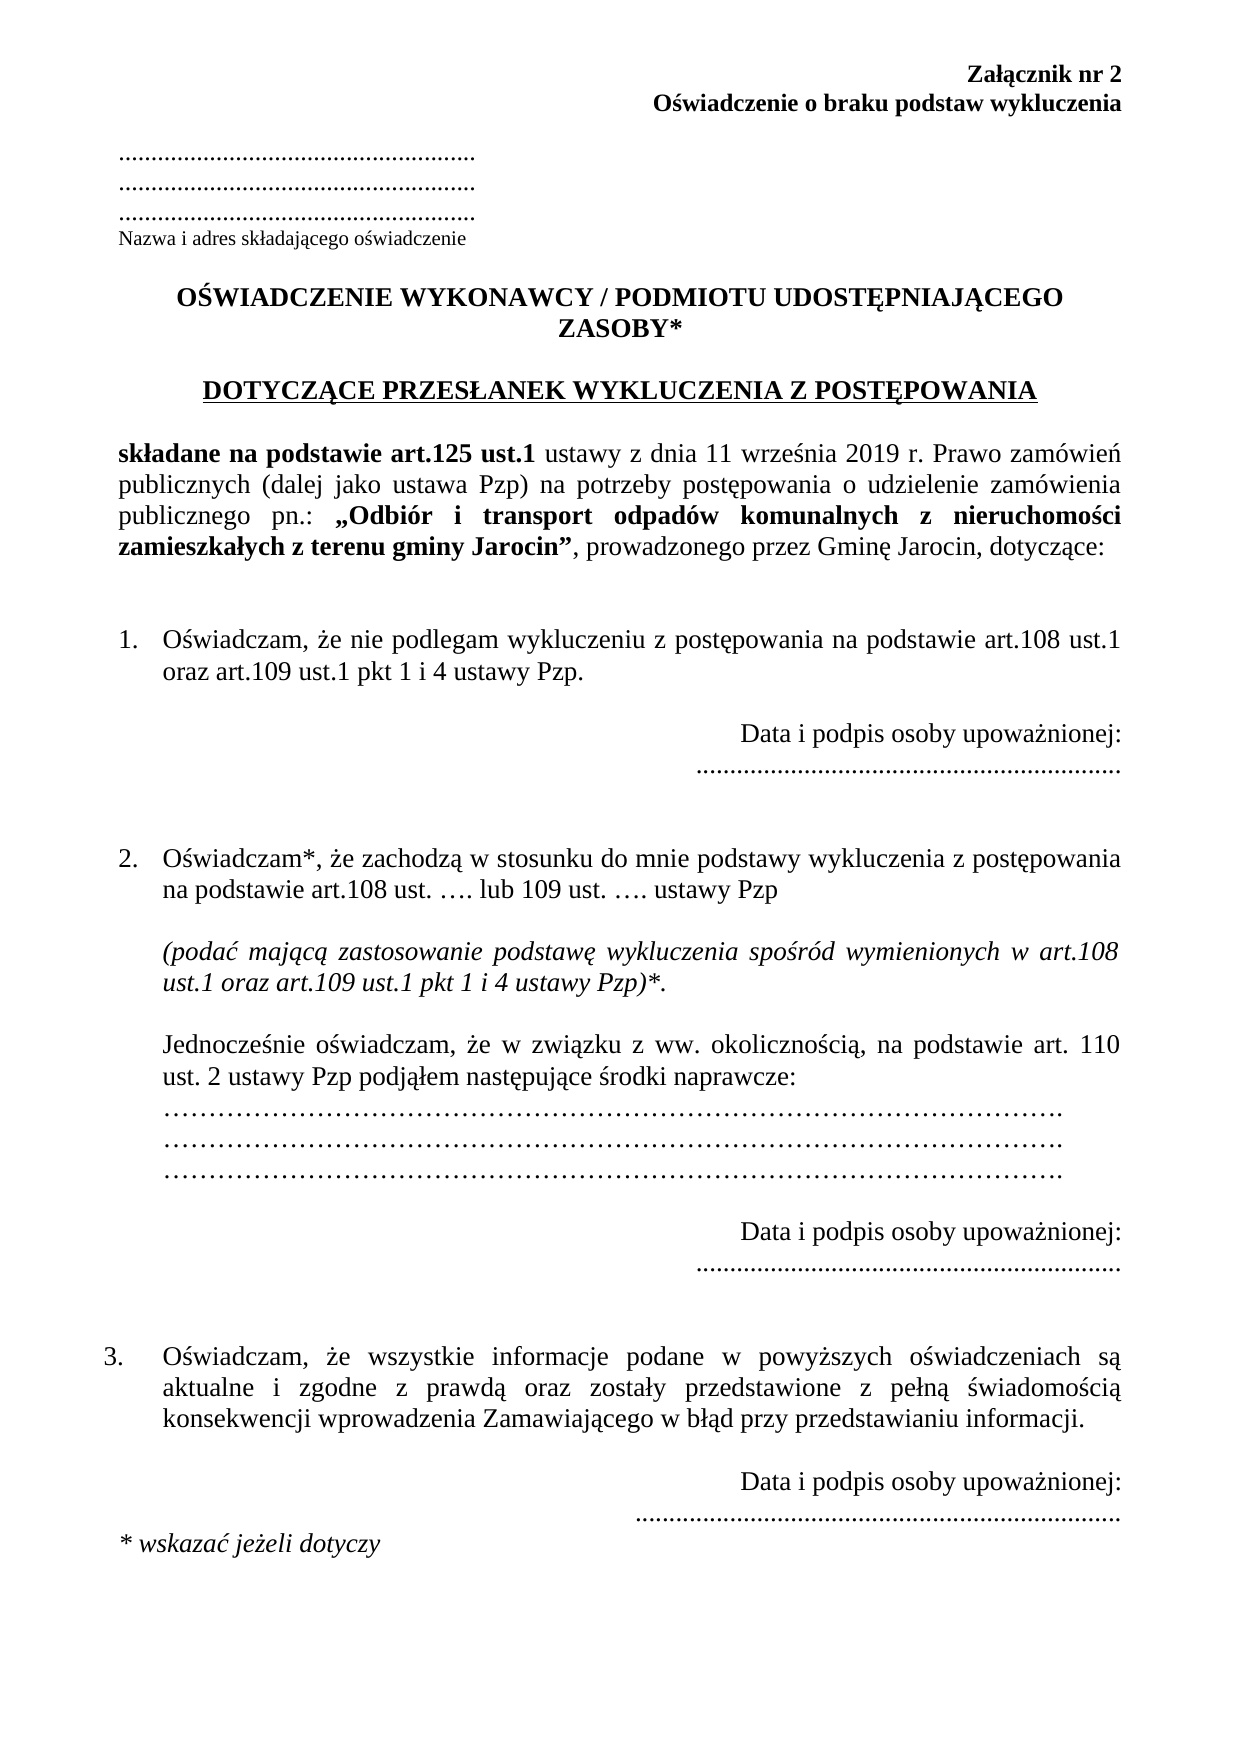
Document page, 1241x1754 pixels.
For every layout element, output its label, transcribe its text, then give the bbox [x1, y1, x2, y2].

text ………………………………………………………………………………………. [162, 1153, 1122, 1184]
text składane na podstawie art.125 ust.1 ustawy z dnia 11 września 2019 r. Prawo zamówień publicznych (dalej jako ustawa Pzp) na potrzeby postępowania o udzielenie zamówienia publicznego pn.: „Odbiór i transport odpadów komunalnych z nieruchomości zamieszkałych z terenu gminy Jarocin”, prowadzonego przez Gminę Jarocin, dotyczące: [118, 437, 1122, 561]
text OŚWIADCZENIE WYKONAWCY / PODMIOTU UDOSTĘPNIAJĄCEGO ZASOBY* [118, 281, 1122, 343]
text * wskazać jeżeli dotyczy [118, 1527, 1122, 1558]
list Oświadczam, że wszystkie informacje podane w powyższych oświadczeniach są aktualne i zgodne z prawdą oraz zostały przedstawione z pełną świadomością konsekwencji wprowadzenia Zamawiającego w błąd przy przedstawianiu informacji. [103, 1340, 1122, 1433]
text (podać mającą zastosowanie podstawę wykluczenia spośród wymienionych w art.108 ust.1 oraz art.109 ust.1 pkt 1 i 4 ustawy Pzp)*. [162, 935, 1122, 997]
text Data i podpis osoby upoważnionej: [118, 717, 1122, 748]
text ....................................................... [118, 166, 1122, 196]
text ………………………………………………………………………………………. [162, 1091, 1122, 1122]
text ............................................................... [561, 1247, 1122, 1278]
text ....................................................... [118, 136, 1122, 166]
list Oświadczam, że nie podlegam wykluczeniu z postępowania na podstawie art.108 ust.1 oraz art.109 ust.1 pkt 1 i 4 ustawy Pzp. [118, 624, 1122, 686]
text Data i podpis osoby upoważnionej: [118, 1464, 1122, 1496]
text Nazwa i adres składającego oświadczenie [118, 226, 1122, 250]
text ………………………………………………………………………………………. [162, 1122, 1122, 1153]
text Data i podpis osoby upoważnionej: [118, 1215, 1122, 1247]
text Jednocześnie oświadczam, że w związku z ww. okolicznością, na podstawie art. 110 ust. 2 ustawy Pzp podjąłem następujące środki naprawcze: [162, 1028, 1122, 1091]
list Oświadczam*, że zachodzą w stosunku do mnie podstawy wykluczenia z postępowania na podstawie art.108 ust. …. lub 109 ust. …. ustawy Pzp [118, 842, 1122, 904]
text ........................................................................ [561, 1496, 1122, 1527]
text ............................................................... [561, 748, 1122, 779]
text ....................................................... [118, 196, 1122, 226]
text DOTYCZĄCE PRZESŁANEK WYKLUCZENIA Z POSTĘPOWANIA [118, 374, 1122, 406]
